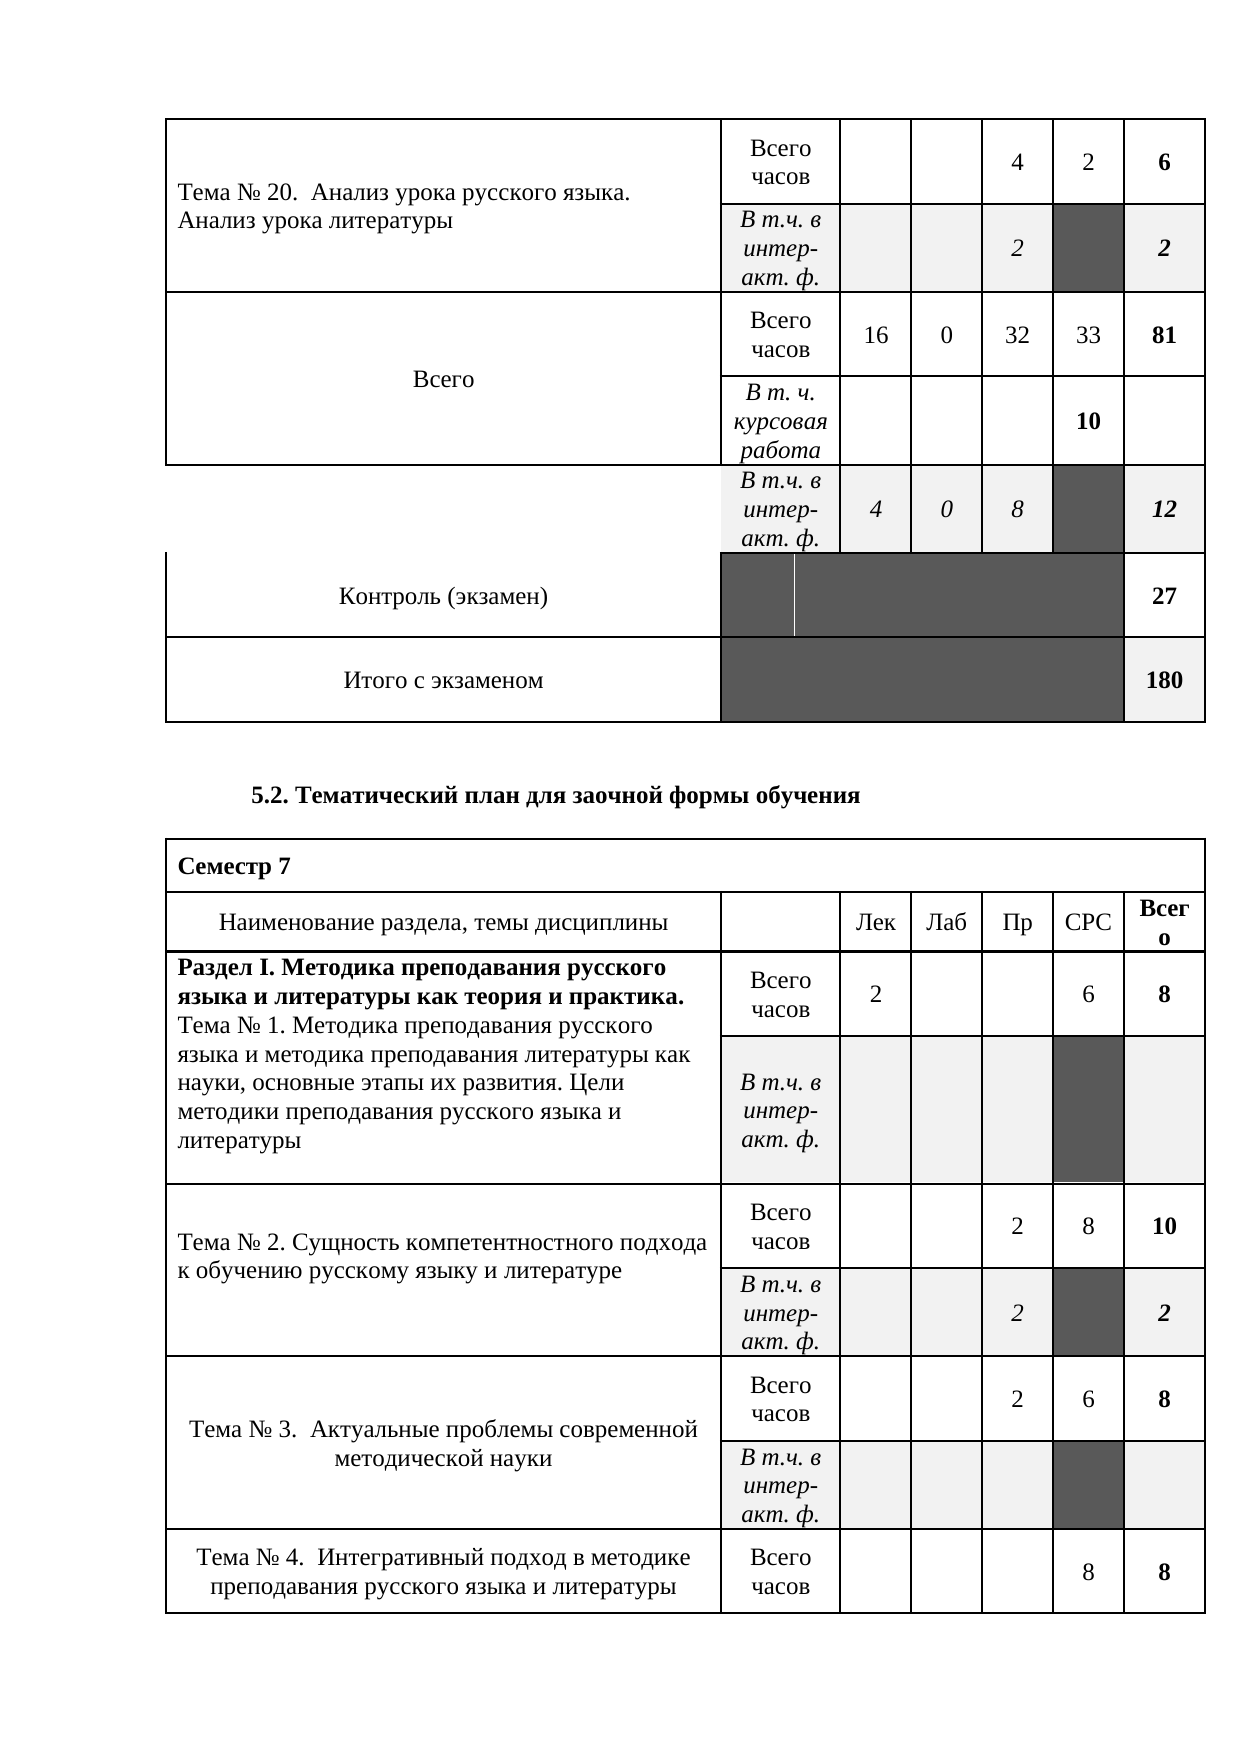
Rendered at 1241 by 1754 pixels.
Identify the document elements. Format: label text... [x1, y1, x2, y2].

table_cell Контроль (экзамен) [167, 552, 720, 636]
table_cell Наименование раздела, темы дисциплины [167, 893, 720, 950]
table_cell [983, 1037, 1052, 1182]
table_cell [911, 638, 982, 721]
table_cell [841, 205, 910, 291]
table_cell Всего [1125, 893, 1204, 950]
table_cell [982, 554, 1053, 636]
table_cell Тема № 20. Анализ урока русского языка. Анализ урока литературы [167, 120, 720, 291]
table_cell [841, 1185, 910, 1267]
table_cell В т.ч. в интер-акт. ф. [722, 1037, 839, 1182]
table_cell [795, 554, 911, 636]
table_cell 2 [1125, 1269, 1204, 1355]
table_cell [841, 120, 910, 202]
table_cell Лаб [912, 893, 981, 950]
table_cell [841, 1037, 910, 1182]
table_cell Всего часов [722, 953, 839, 1035]
table_cell 2 [983, 205, 1052, 291]
table_cell [1054, 205, 1123, 291]
table_cell [1054, 466, 1123, 552]
table_cell 0 [912, 466, 981, 552]
table_cell 10 [1054, 377, 1123, 463]
table_cell [983, 953, 1052, 1035]
table_header Семестр 7 [167, 840, 1204, 891]
table_cell В т.ч. в интер-акт. ф. [722, 205, 839, 291]
table_cell 33 [1054, 293, 1123, 375]
table_cell [1125, 377, 1204, 463]
table_cell [912, 377, 981, 463]
table_cell 6 [1125, 120, 1204, 202]
table_cell 2 [841, 953, 910, 1035]
table_cell Всего часов [722, 1530, 839, 1612]
table_cell [1125, 1037, 1204, 1182]
table_cell [911, 554, 982, 636]
table_cell 2 [983, 1269, 1052, 1355]
table_cell 4 [841, 466, 910, 552]
table_cell 8 [983, 466, 1052, 552]
table_cell [912, 205, 981, 291]
table_cell В т.ч. в интер-акт. ф. [722, 1269, 839, 1355]
table_cell СРС [1054, 893, 1123, 950]
table_cell [912, 1269, 981, 1355]
table_cell [1054, 1442, 1123, 1528]
table_cell [912, 953, 981, 1035]
table_cell [1054, 1037, 1123, 1182]
table_cell В т.ч. в интер-акт. ф. [722, 1442, 839, 1528]
table_cell [841, 377, 910, 463]
table_cell [722, 638, 840, 721]
table_cell 81 [1125, 293, 1204, 375]
table_cell В т.ч. в интер-акт. ф. [721, 466, 839, 552]
table_cell [1053, 638, 1123, 721]
table_cell [912, 1037, 981, 1182]
table_cell 12 [1125, 466, 1204, 552]
table_cell 16 [841, 293, 910, 375]
table_cell Всего часов [722, 1185, 839, 1267]
table_cell 8 [1125, 953, 1204, 1035]
table_cell В т. ч. курсовая работа [722, 377, 839, 463]
table_cell 6 [1054, 953, 1123, 1035]
table_cell [840, 638, 911, 721]
table_cell Раздел I. Методика преподавания русского языка и литературы как теория и практика. Тема № 1. Методика преподавания русского языка и методика преподавания литературы как науки, основные этапы их развития. Цели методики преподавания русского языка и литературы [167, 953, 720, 1182]
table_cell 0 [912, 293, 981, 375]
table_cell [841, 1357, 910, 1439]
table_cell [1053, 554, 1123, 636]
table_cell [982, 638, 1053, 721]
table_cell 2 [1054, 120, 1123, 202]
table_cell Пр [983, 893, 1052, 950]
table_cell Всего [167, 293, 720, 463]
text 5.2. Тематический план для заочной формы обучения [177, 780, 1152, 809]
table_cell [983, 1530, 1052, 1612]
table_cell [912, 1530, 981, 1612]
table_cell 2 [983, 1357, 1052, 1439]
table_cell 8 [1054, 1185, 1123, 1267]
table_cell 10 [1125, 1185, 1204, 1267]
table_cell 8 [1125, 1357, 1204, 1439]
table_cell [912, 120, 981, 202]
table_cell 8 [1125, 1530, 1204, 1612]
table_cell 8 [1054, 1530, 1123, 1612]
table_cell [983, 377, 1052, 463]
table_cell 32 [983, 293, 1052, 375]
table_cell [912, 1357, 981, 1439]
table_cell 2 [983, 1185, 1052, 1267]
table_cell Итого с экзаменом [167, 638, 720, 721]
table_cell 2 [1125, 205, 1204, 291]
table_cell 6 [1054, 1357, 1123, 1439]
table_cell [983, 1442, 1052, 1528]
table_cell [1054, 1269, 1123, 1355]
table_cell 180 [1125, 638, 1204, 721]
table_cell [167, 1530, 720, 1612]
table_cell 4 [983, 120, 1052, 202]
table_cell [841, 1530, 910, 1612]
table_cell [841, 1442, 910, 1528]
table_cell Всего часов [722, 120, 839, 202]
table_cell [912, 1185, 981, 1267]
table_cell [722, 554, 794, 636]
table_cell [722, 893, 839, 950]
table_cell [841, 1269, 910, 1355]
table_cell [1125, 1442, 1204, 1528]
table_cell [912, 1442, 981, 1528]
table_cell 27 [1125, 554, 1204, 636]
table_cell Тема № 3. Актуальные проблемы современной методической науки [167, 1357, 720, 1528]
table_cell Всего часов [722, 293, 839, 375]
table_cell Лек [841, 893, 910, 950]
table_cell Всего часов [722, 1357, 839, 1439]
table_cell Тема № 2. Сущность компетентностного подхода к обучению русскому языку и литературе [167, 1185, 720, 1355]
